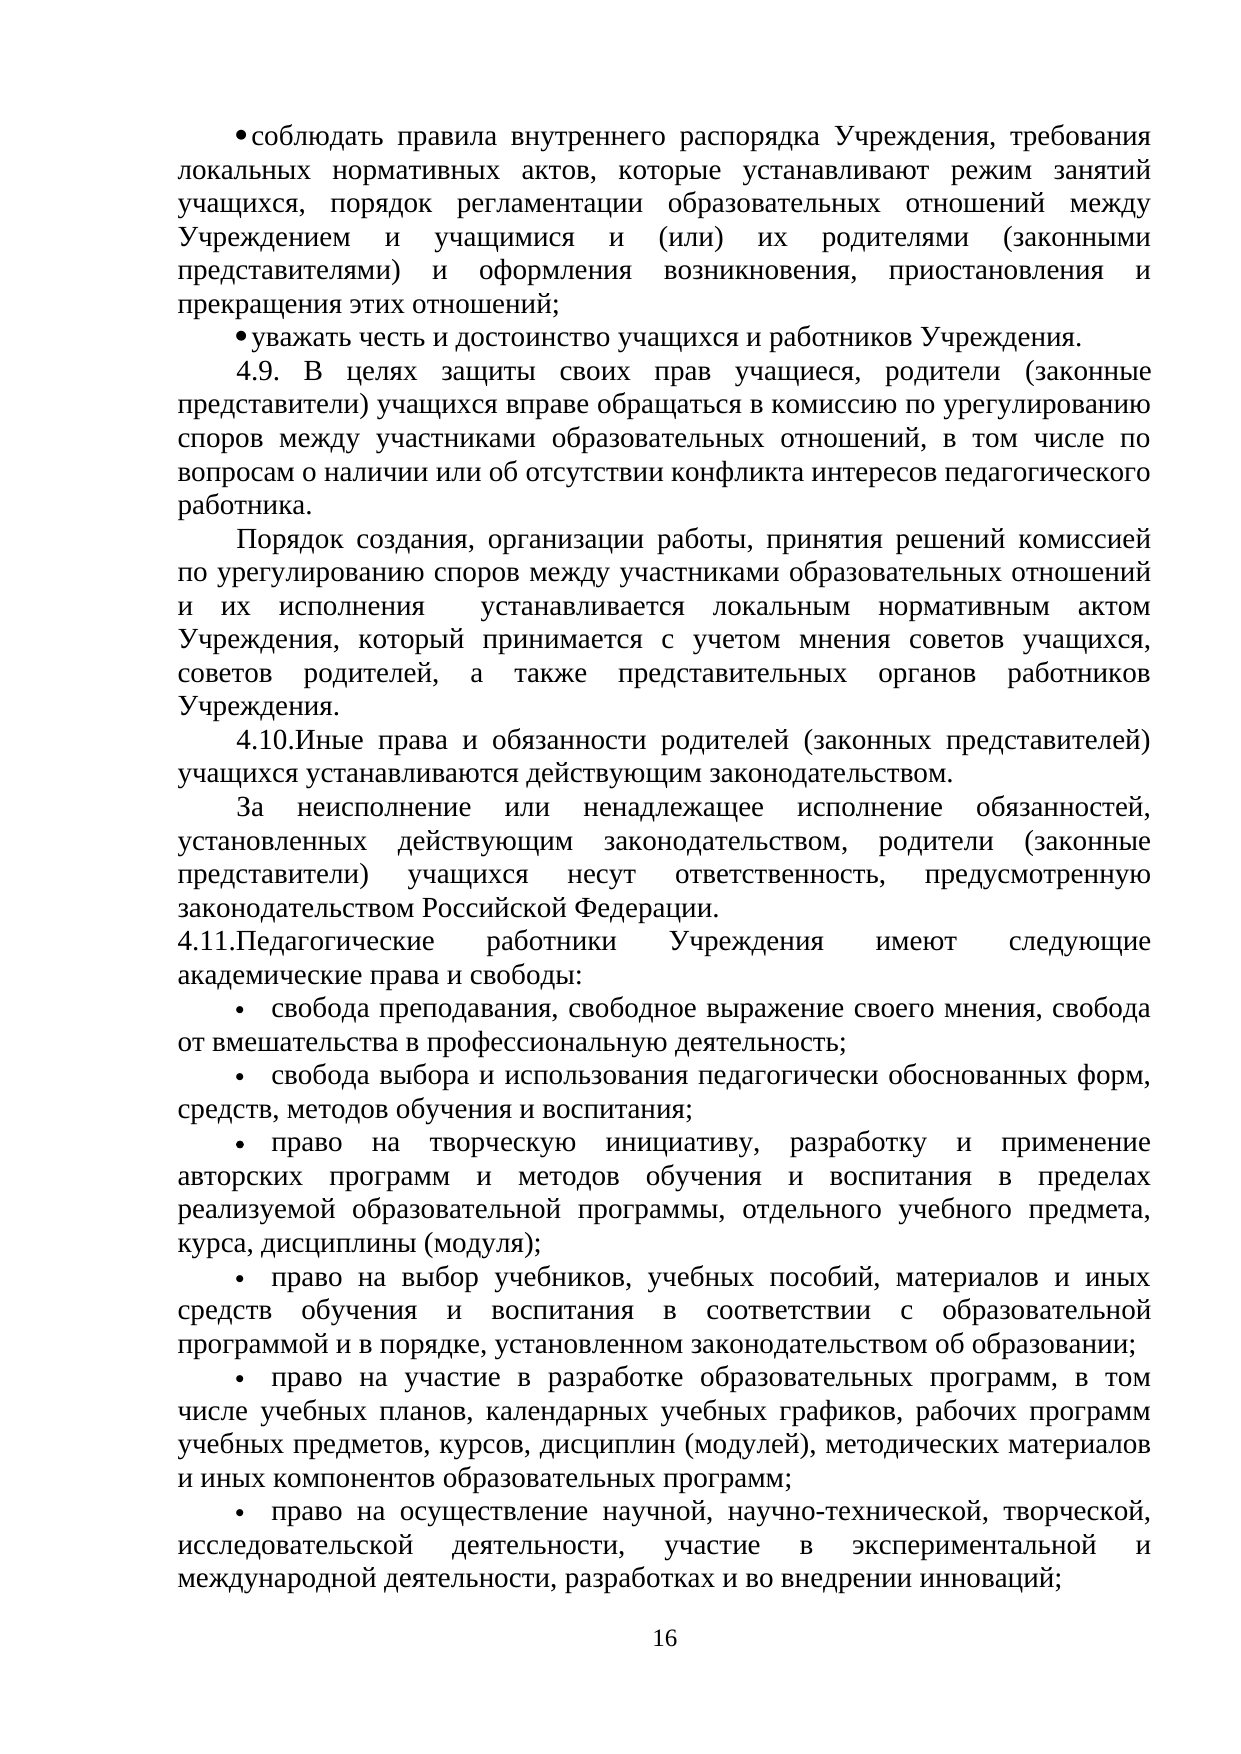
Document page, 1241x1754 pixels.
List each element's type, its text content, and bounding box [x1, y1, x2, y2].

list свобода выбора и использования педагогически обоснованных форм, средств, методов обучения и воспитания; [177, 1057, 1152, 1124]
text Порядок создания, организации работы, принятия решений комиссией по урегулированию споров между участниками образовательных отношений и их исполнения устанавливается локальным нормативным актом Учреждения, который принимается с учетом мнения советов учащихся, советов родителей, а также представительных органов работников Учреждения. [177, 521, 1152, 722]
list право на творческую инициативу, разработку и применение авторских программ и методов обучения и воспитания в пределах реализуемой образовательной программы, отдельного учебного предмета, курса, дисциплины (модуля); [177, 1124, 1152, 1259]
text За неисполнение или ненадлежащее исполнение обязанностей, установленных действующим законодательством, родители (законные представители) учащихся несут ответственность, предусмотренную законодательством Российской Федерации. [177, 789, 1152, 923]
text 4.9. В целях защиты своих прав учащиеся, родители (законные представители) учащихся вправе обращаться в комиссию по урегулированию споров между участниками образовательных отношений, в том числе по вопросам о наличии или об отсутствии конфликта интересов педагогического работника. [177, 353, 1152, 521]
text 4.10.Иные права и обязанности родителей (законных представителей) учащихся устанавливаются действующим законодательством. [177, 722, 1152, 789]
list свобода преподавания, свободное выражение своего мнения, свобода от вмешательства в профессиональную деятельность; [177, 990, 1152, 1057]
list уважать честь и достоинство учащихся и работников Учреждения. [177, 319, 1152, 353]
list соблюдать правила внутреннего распорядка Учреждения, требования локальных нормативных актов, которые устанавливают режим занятий учащихся, порядок регламентации образовательных отношений между Учреждением и учащимися и (или) их родителями (законными представителями) и оформления возникновения, приостановления и прекращения этих отношений; [177, 118, 1152, 319]
list право на осуществление научной, научно-технической, творческой, исследовательской деятельности, участие в экспериментальной и международной деятельности, разработках и во внедрении инноваций; [177, 1493, 1152, 1594]
list право на участие в разработке образовательных программ, в том числе учебных планов, календарных учебных графиков, рабочих программ учебных предметов, курсов, дисциплин (модулей), методических материалов и иных компонентов образовательных программ; [177, 1359, 1152, 1493]
list право на выбор учебников, учебных пособий, материалов и иных средств обучения и воспитания в соответствии с образовательной программой и в порядке, установленном законодательством об образовании; [177, 1259, 1152, 1359]
text 4.11.Педагогические работники Учреждения имеют следующие академические права и свободы: [177, 923, 1152, 990]
